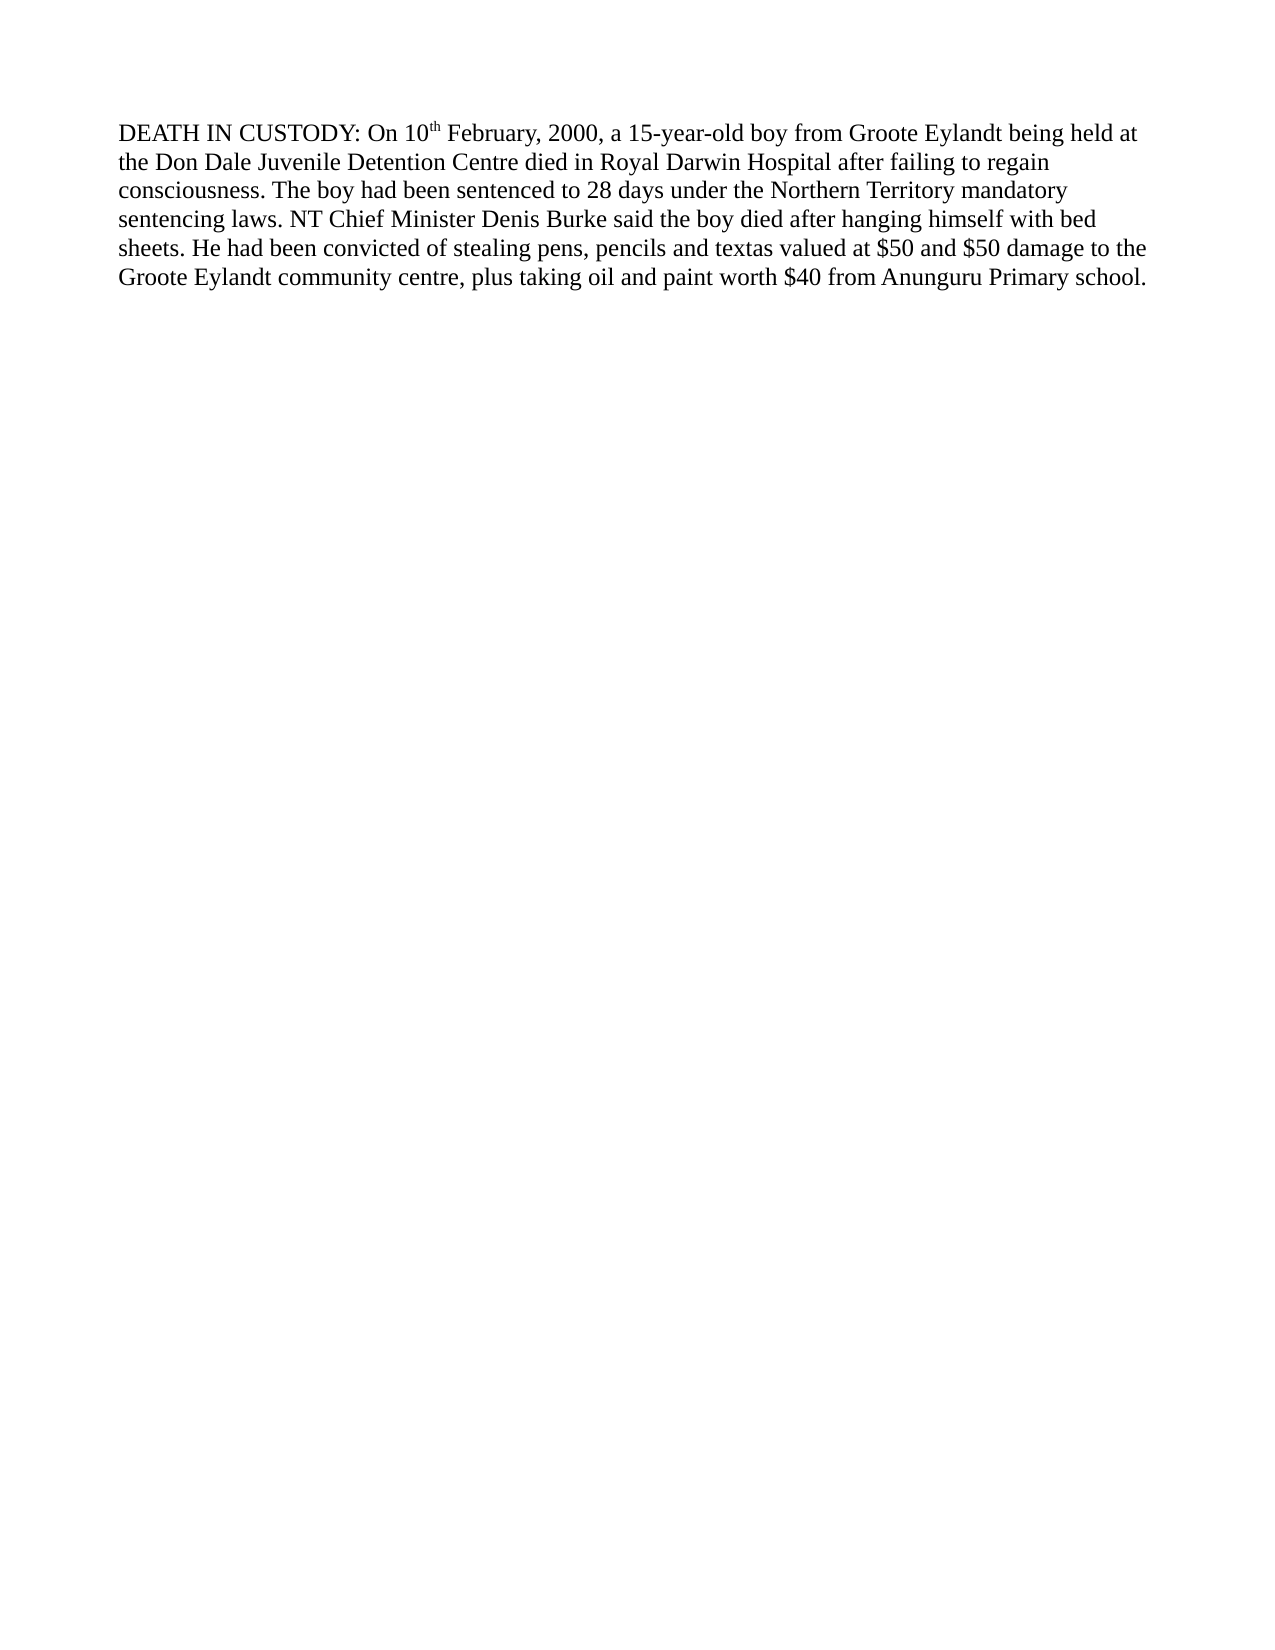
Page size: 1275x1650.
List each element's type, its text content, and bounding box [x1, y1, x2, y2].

text DEATH IN CUSTODY: On 10th February, 2000, a 15-year-old boy from Groote Eylandt being held at the Don Dale Juvenile Detention Centre died in Royal Darwin Hospital after failing to regain consciousness. The boy had been sentenced to 28 days under the Northern Territory mandatory sentencing laws. NT Chief Minister Denis Burke said the boy died after hanging himself with bed sheets. He had been convicted of stealing pens, pencils and textas valued at $50 and $50 damage to the Groote Eylandt community centre, plus taking oil and paint worth $40 from Anunguru Primary school. [118, 118, 1157, 291]
